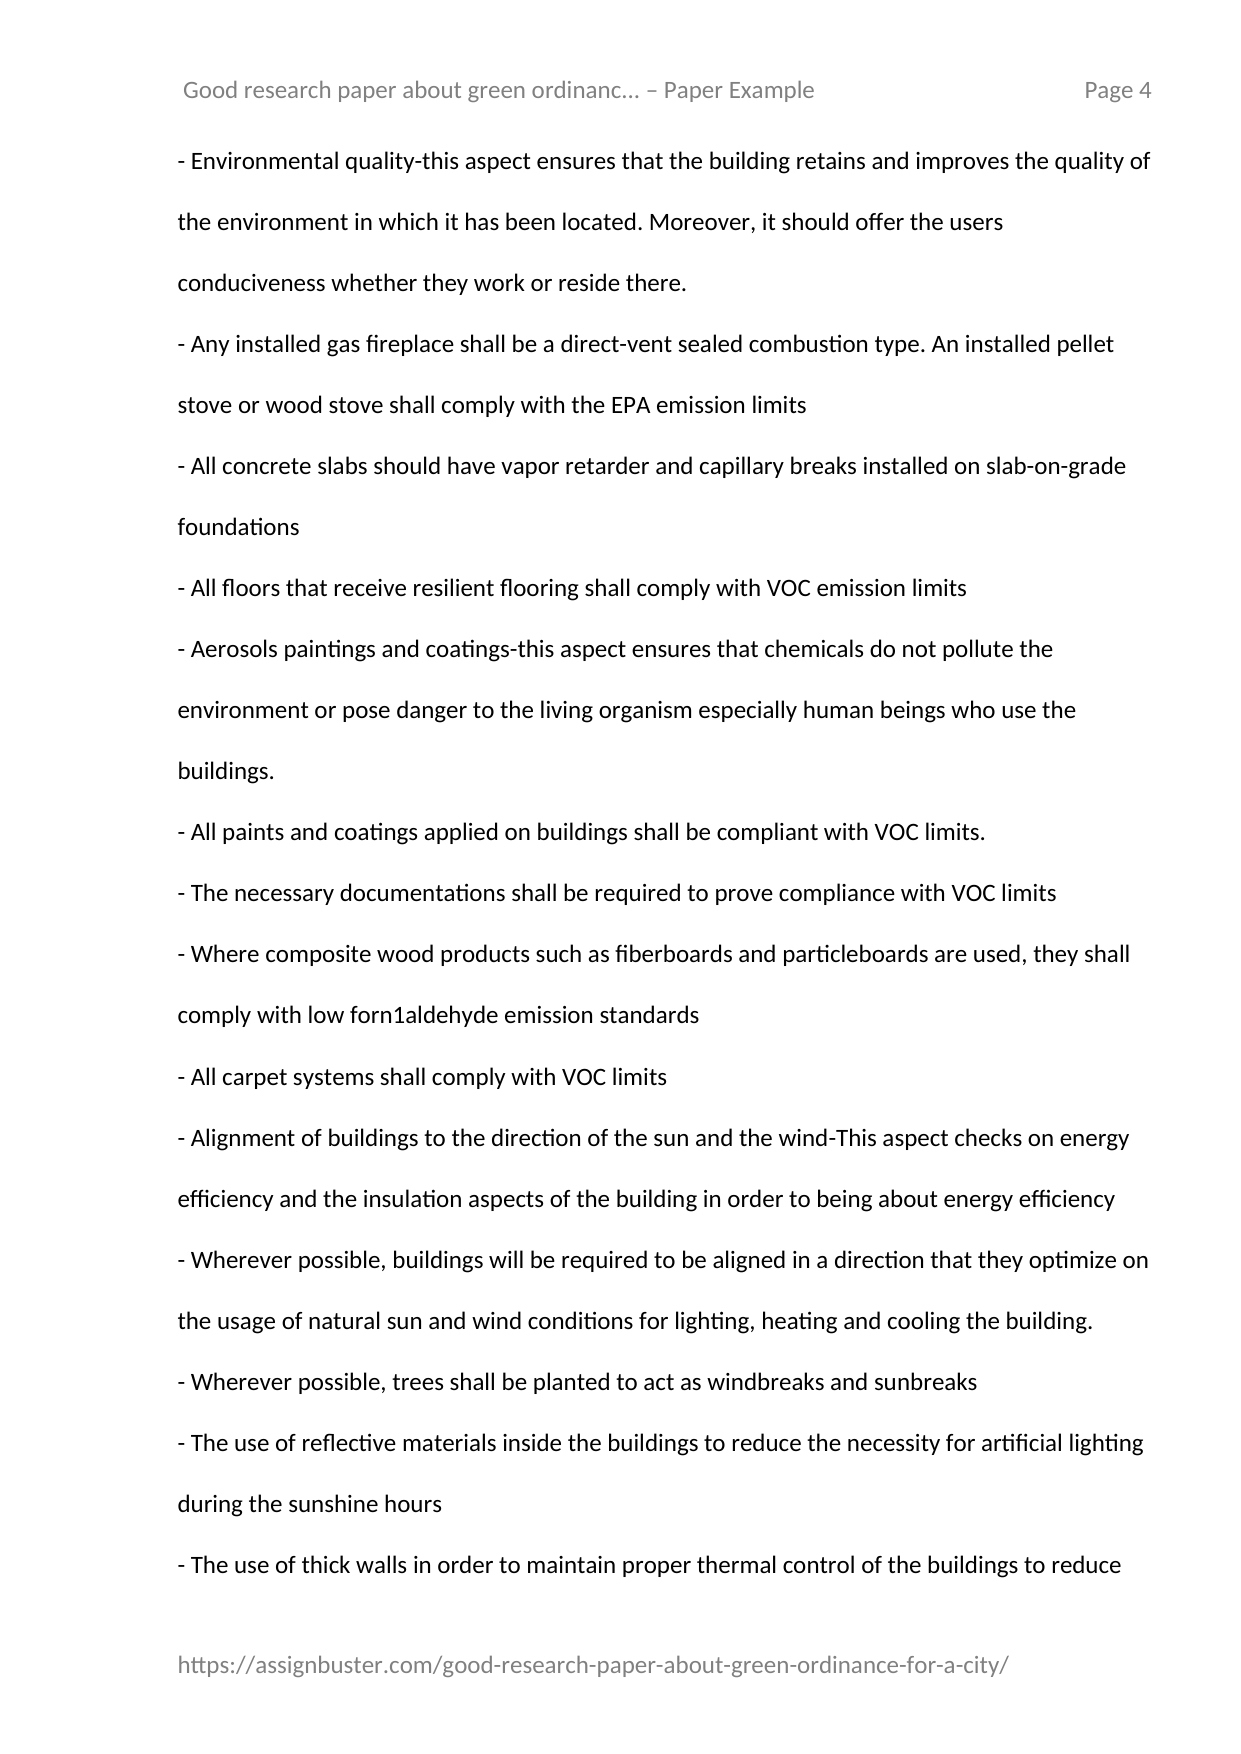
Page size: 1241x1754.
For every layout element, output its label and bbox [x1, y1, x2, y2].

text [177, 145, 1152, 1579]
